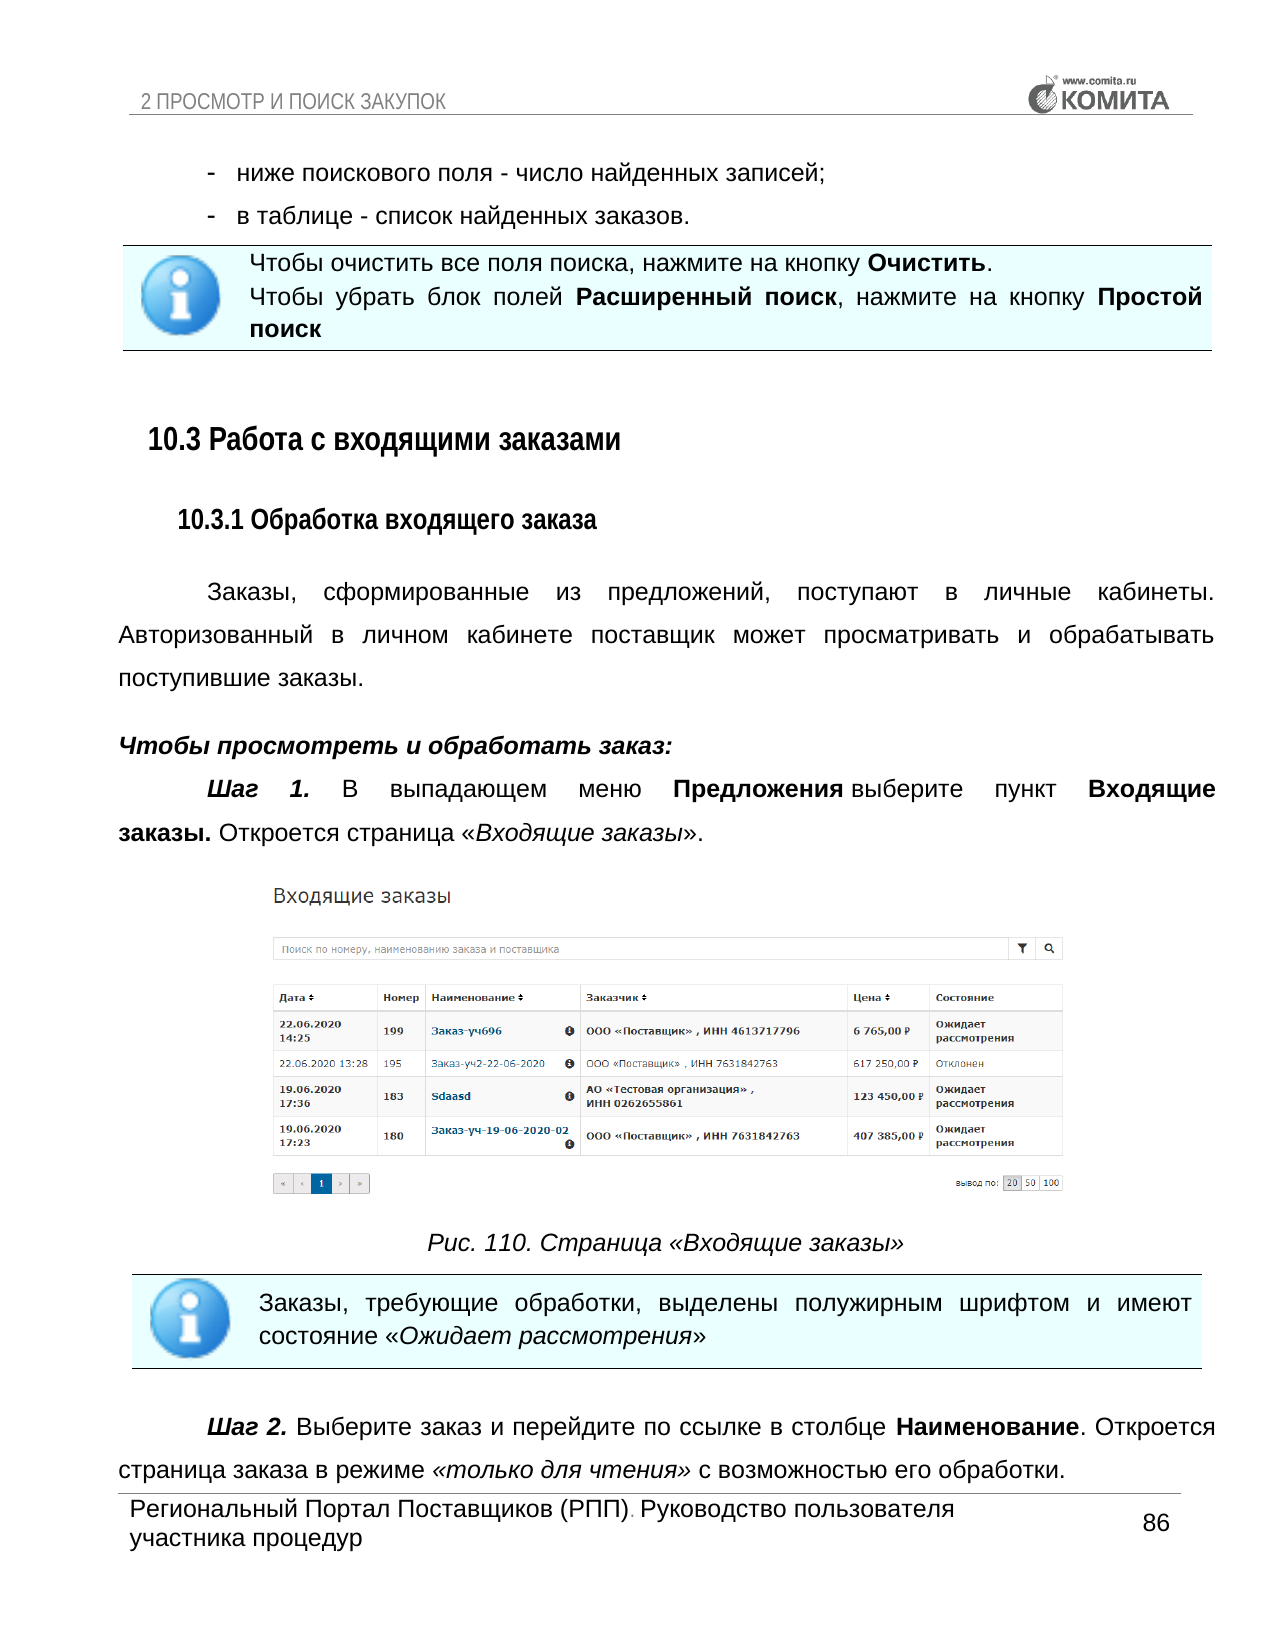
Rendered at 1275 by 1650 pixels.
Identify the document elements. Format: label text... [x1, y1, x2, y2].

picture [149, 1277, 233, 1361]
table_header [132, 1275, 250, 1368]
table_header Чтобы очистить все поля поиска, нажмите на кнопку Очистить. Чтобы убрать блок полей Расширенный поиск, нажмите на кнопку Простой поиск [240, 246, 1212, 350]
text Заказы, сформированные из предложений, поступают в личные кабинеты. Авторизованный в личном кабинете поставщик может просматривать и обрабатывать поступившие заказы. [118, 577, 1216, 692]
subtitle Обработка входящего заказа [177, 502, 1216, 535]
list в таблице - список найденных заказов. [207, 201, 1216, 230]
text Чтобы просмотреть и обработать заказ: [118, 731, 1216, 760]
table_header Заказы, требующие обработки, выделены полужирным шрифтом и имеют состояние «Ожидает рассмотрения» [250, 1275, 1202, 1368]
text Рис. 110. Страница «Входящие заказы» [118, 1228, 1216, 1257]
picture [1027, 75, 1170, 114]
picture [140, 254, 223, 338]
text Шаг 2. Выберите заказ и перейдите по ссылке в столбце Наименование. Откроется страница заказа в режиме «только для чтения» с возможностью его обработки. [118, 1412, 1216, 1484]
list ниже поискового поля - число найденных записей; [207, 158, 1216, 187]
text Шаг 1. В выпадающем меню Предложения выберите пункт Входящие заказы. Откроется страница «Входящие заказы». [118, 774, 1216, 846]
subtitle Работа с входящими заказами [148, 419, 1216, 458]
picture [253, 860, 1081, 1214]
table_header [123, 246, 240, 350]
